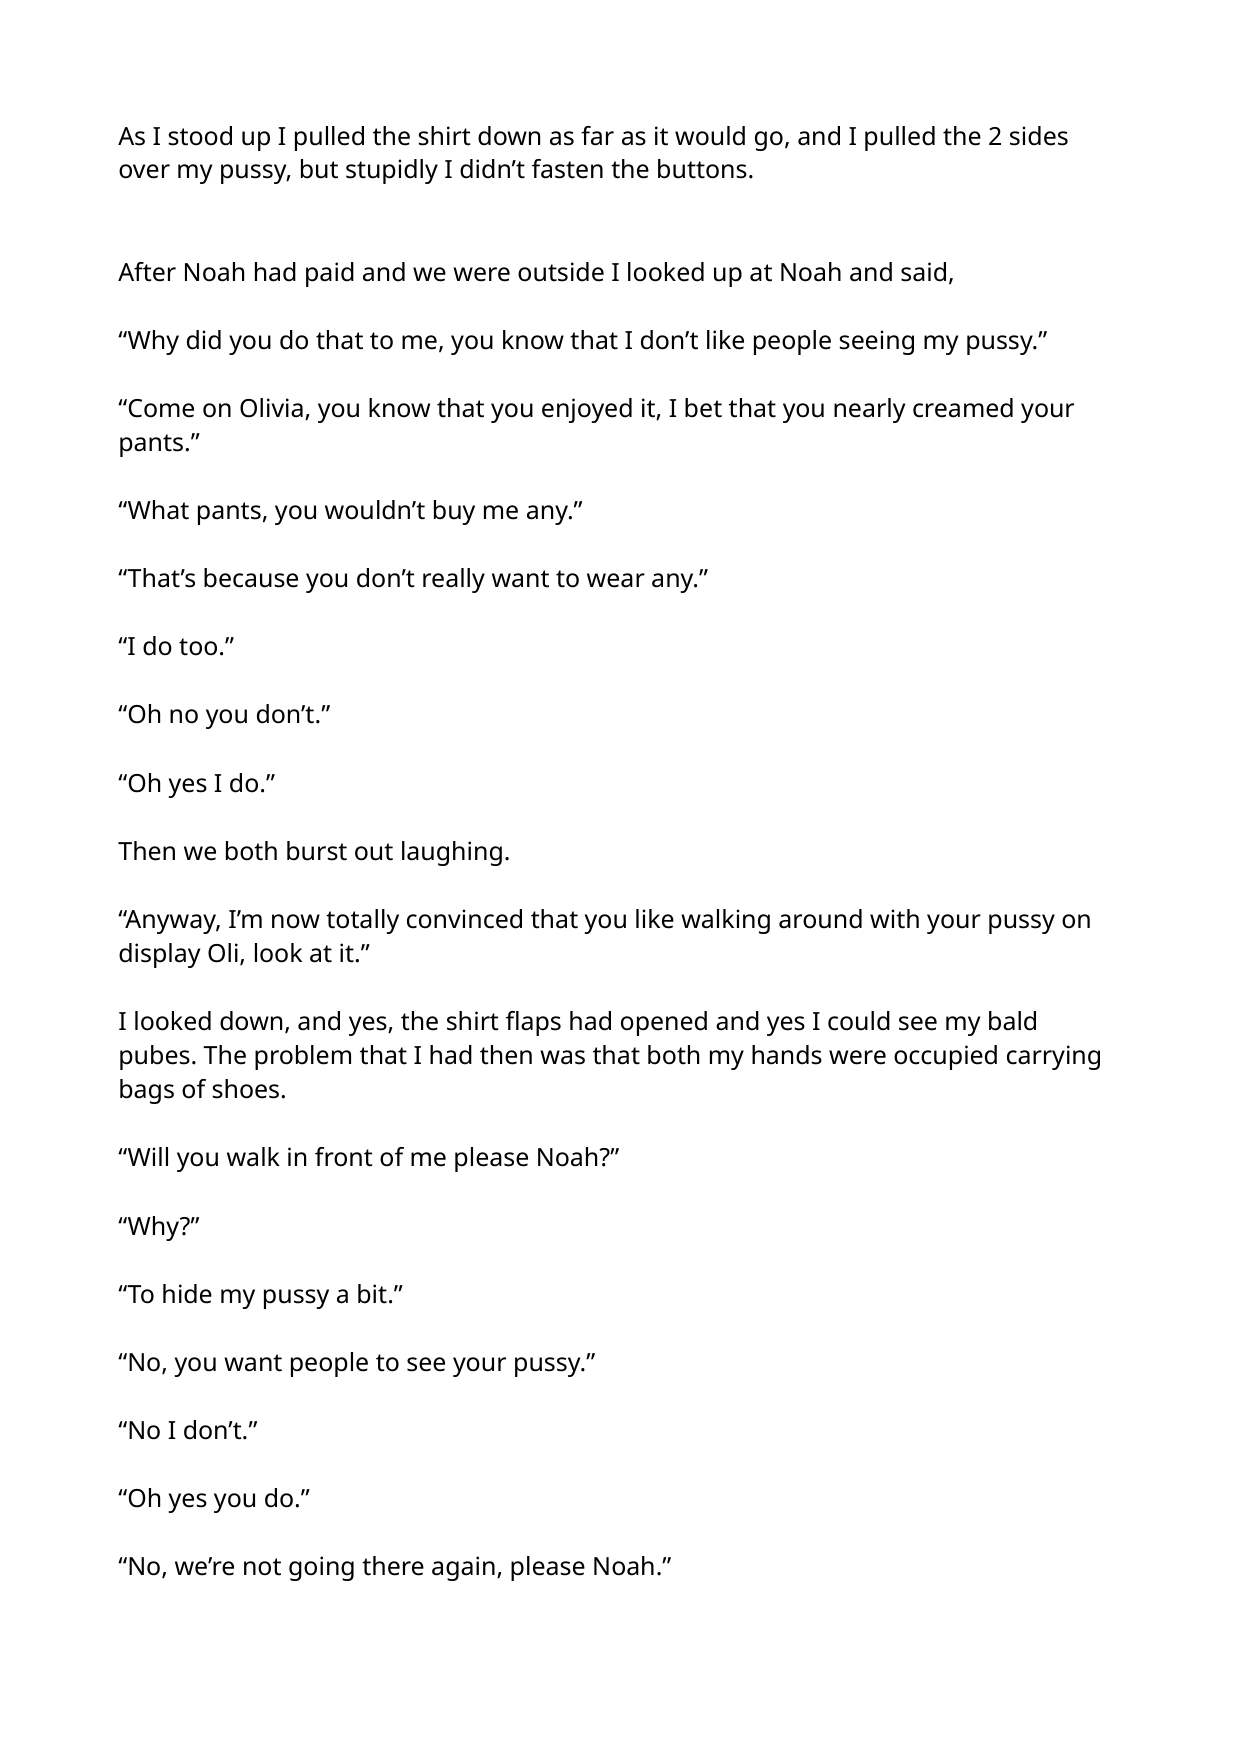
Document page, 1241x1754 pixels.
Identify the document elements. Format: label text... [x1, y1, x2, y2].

text Then we both burst out laughing. [118, 833, 1122, 867]
text “To hide my pussy a bit.” [118, 1276, 1122, 1310]
text “Oh no you don’t.” [118, 697, 1122, 731]
text “Oh yes I do.” [118, 765, 1122, 799]
text “What pants, you wouldn’t buy me any.” [118, 493, 1122, 527]
text “No, we’re not going there again, please Noah.” [118, 1549, 1122, 1583]
text “No I don’t.” [118, 1412, 1122, 1447]
text “Oh yes you do.” [118, 1481, 1122, 1515]
text “Anyway, I’m now totally convinced that you like walking around with your pussy on display Oli, look at it.” [118, 902, 1122, 970]
text As I stood up I pulled the shirt down as far as it would go, and I pulled the 2 sides over my pussy, but stupidly I didn’t fasten the buttons. [118, 118, 1122, 186]
text “I do too.” [118, 629, 1122, 663]
text I looked down, and yes, the shirt flaps had opened and yes I could see my bald pubes. The problem that I had then was that both my hands were occupied carrying bags of shoes. [118, 1004, 1122, 1106]
text “That’s because you don’t really want to wear any.” [118, 561, 1122, 595]
text “Why did you do that to me, you know that I don’t like people seeing my pussy.” [118, 322, 1122, 357]
text “Come on Olivia, you know that you enjoyed it, I bet that you nearly creamed your pants.” [118, 391, 1122, 459]
text After Noah had paid and we were outside I looked up at Noah and said, [118, 254, 1122, 288]
text “Why?” [118, 1208, 1122, 1242]
text “Will you walk in front of me please Noah?” [118, 1140, 1122, 1174]
text “No, you want people to see your pussy.” [118, 1344, 1122, 1412]
